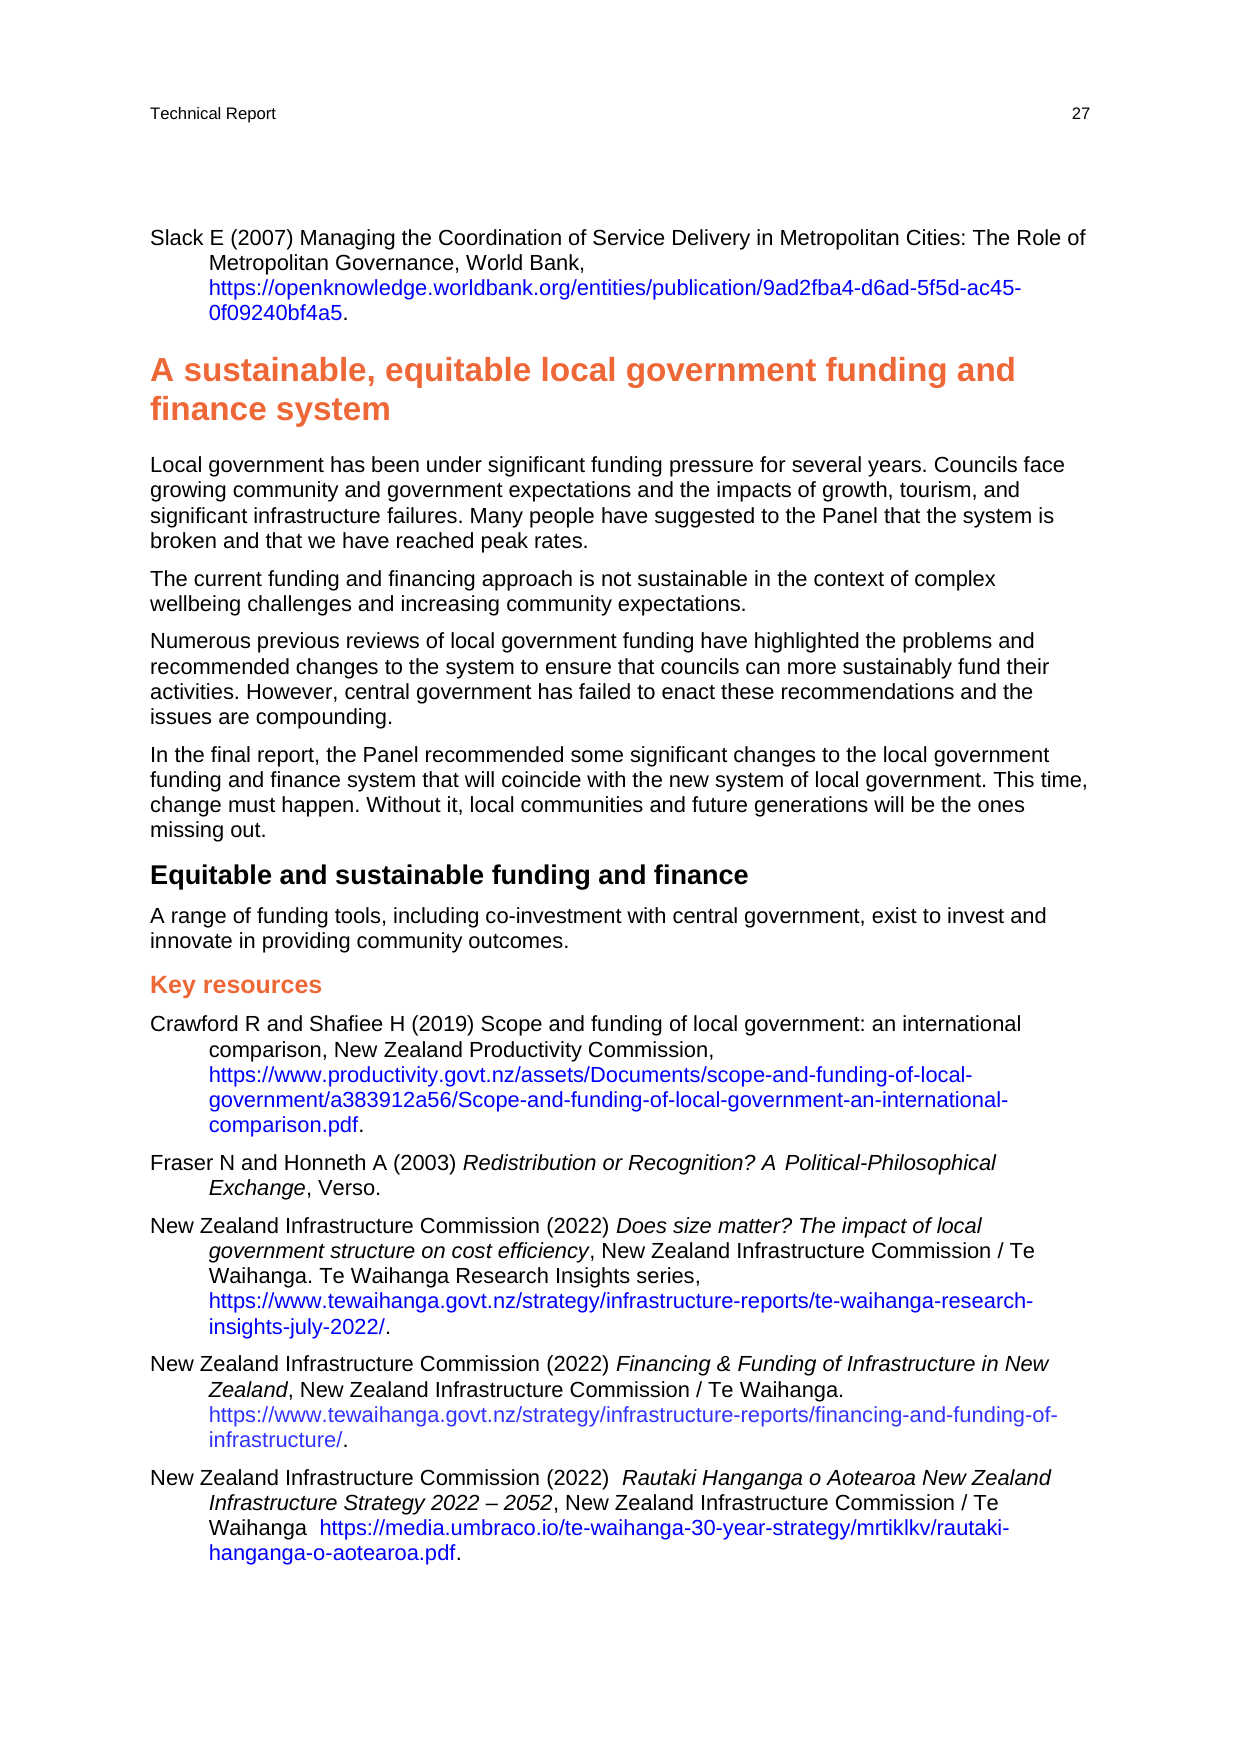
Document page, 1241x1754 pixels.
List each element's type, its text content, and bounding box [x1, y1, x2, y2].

text Slack E (2007) Managing the Coordination of Service Delivery in Metropolitan Cities: The Role of Metropolitan Governance, World Bank, https://openknowledge.worldbank.org/entities/publication/9ad2fba4-d6ad-5f5d-ac45-0f09240bf4a5. [150, 224, 1090, 325]
text In the final report, the Panel recommended some significant changes to the local government funding and finance system that will coincide with the new system of local government. This time, change must happen. Without it, local communities and future generations will be the ones missing out. [150, 742, 1090, 842]
text Local government has been under significant funding pressure for several years. Councils face growing community and government expectations and the impacts of growth, tourism, and significant infrastructure failures. Many people have suggested to the Panel that the system is broken and that we have reached peak rates. [150, 452, 1090, 553]
text A range of funding tools, including co-investment with central government, exist to invest and innovate in providing community outcomes. [150, 903, 1090, 953]
text New Zealand Infrastructure Commission (2022) Financing & Funding of Infrastructure in New Zealand, New Zealand Infrastructure Commission / Te Waihanga. https://www.tewaihanga.govt.nz/strategy/infrastructure-reports/financing-and-funding-of-infrastructure/. [150, 1351, 1090, 1452]
text The current funding and financing approach is not sustainable in the context of complex wellbeing challenges and increasing community expectations. [150, 565, 1090, 616]
text Crawford R and Shafiee H (2019) Scope and funding of local government: an international comparison, New Zealand Productivity Commission, https://www.productivity.govt.nz/assets/Documents/scope-and-funding-of-local-government/a383912a56/Scope-and-funding-of-local-government-an-international-comparison.pdf. [150, 1011, 1090, 1137]
subtitle A sustainable, equitable local government funding and finance system [150, 350, 1090, 427]
subtitle Equitable and sustainable funding and finance [150, 859, 1090, 890]
text New Zealand Infrastructure Commission (2022) Rautaki Hanganga o Aotearoa New Zealand Infrastructure Strategy 2022 – 2052, New Zealand Infrastructure Commission / Te Waihanga https://media.umbraco.io/te-waihanga-30-year-strategy/mrtiklkv/rautaki-hanganga-o-aotearoa.pdf. [150, 1464, 1090, 1565]
text Fraser N and Honneth A (2003) Redistribution or Recognition? A Political-Philosophical Exchange, Verso. [150, 1150, 1090, 1200]
text Numerous previous reviews of local government funding have highlighted the problems and recommended changes to the system to ensure that councils can more sustainably fund their activities. However, central government has failed to enact these recommendations and the issues are compounding. [150, 628, 1090, 729]
subtitle Key resources [150, 970, 1090, 999]
text New Zealand Infrastructure Commission (2022) Does size matter? The impact of local government structure on cost efficiency, New Zealand Infrastructure Commission / Te Waihanga. Te Waihanga Research Insights series, https://www.tewaihanga.govt.nz/strategy/infrastructure-reports/te-waihanga-research-insights-july-2022/. [150, 1213, 1090, 1339]
